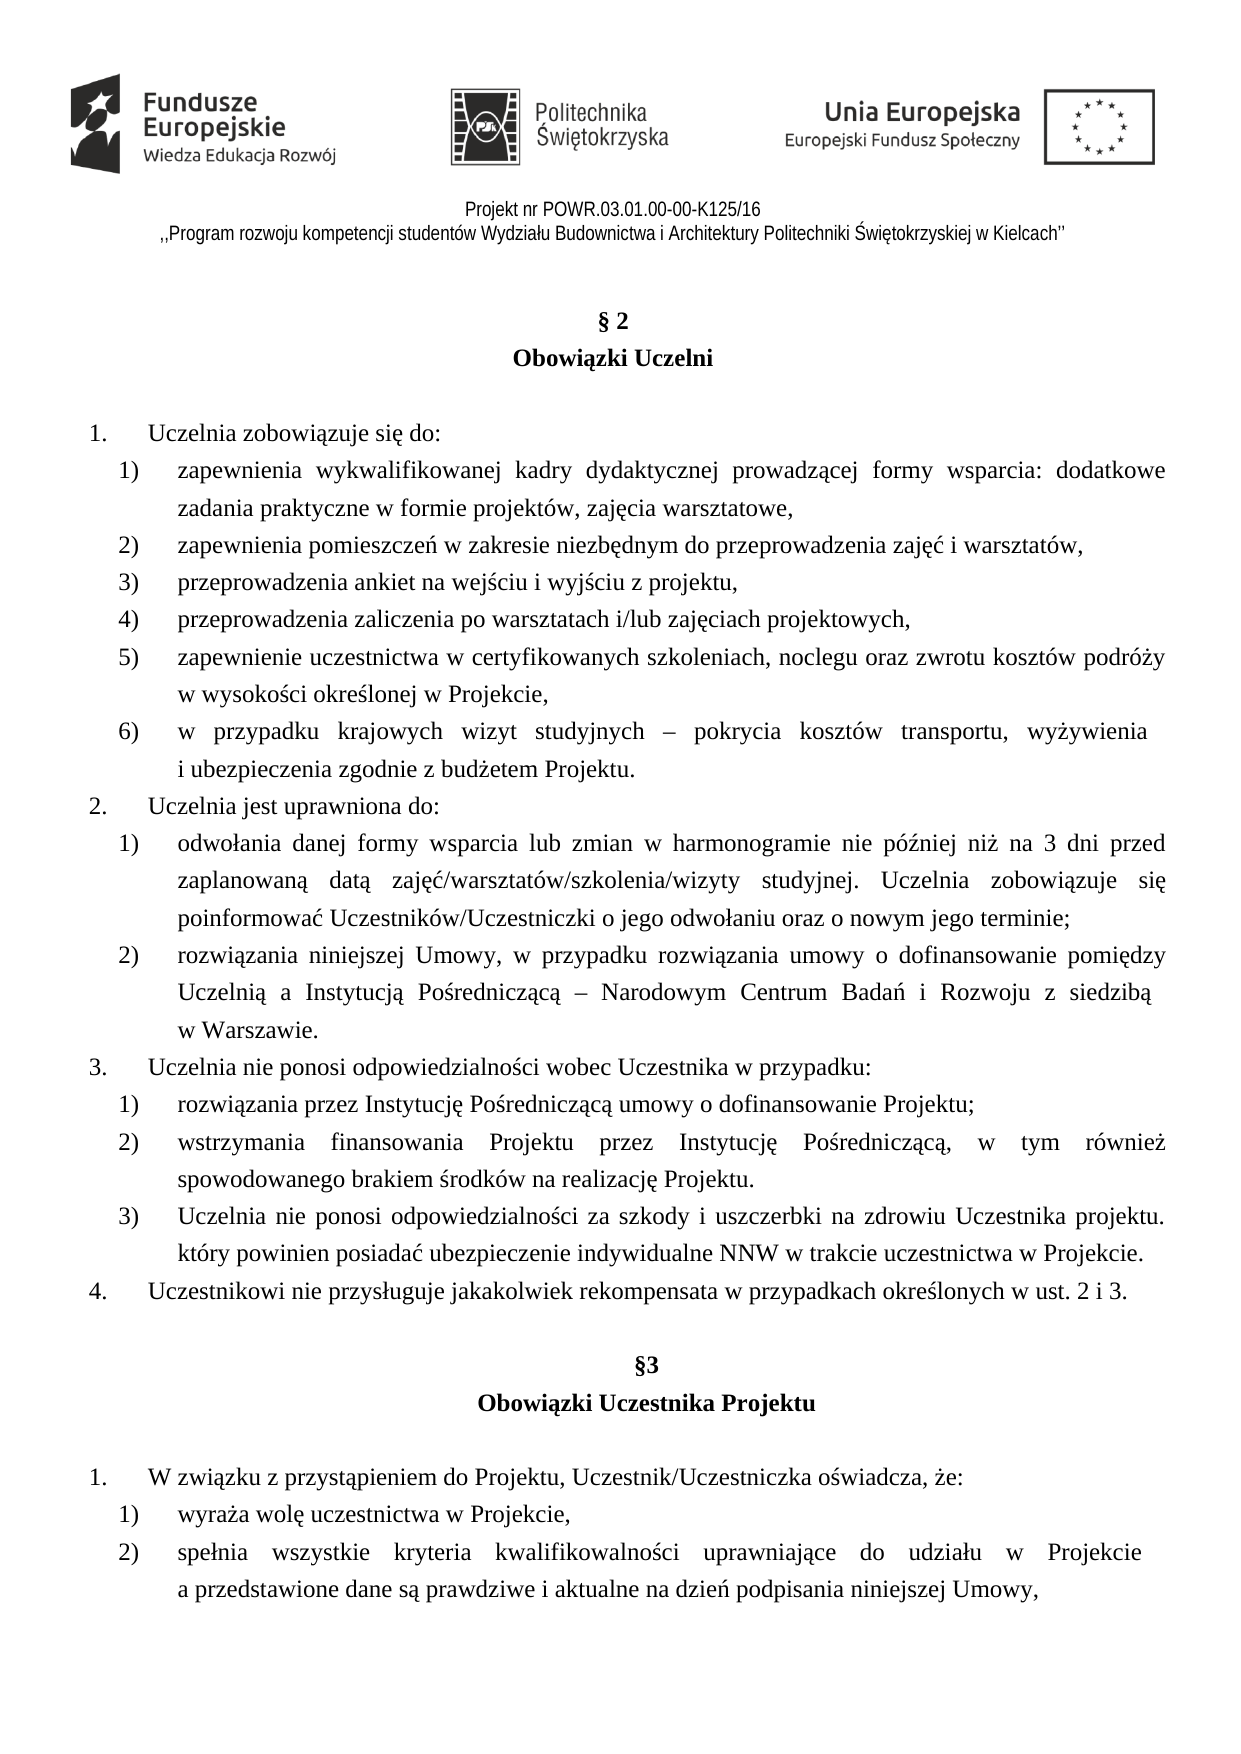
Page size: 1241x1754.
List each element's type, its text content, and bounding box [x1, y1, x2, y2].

list Uczelnia nie ponosi odpowiedzialności za szkody i uszczerbki na zdrowiu Uczestnika projektu. który powinien posiadać ubezpieczenie indywidualne NNW w trakcie uczestnictwa w Projekcie. [118, 1201, 1167, 1267]
list rozwiązania przez Instytucję Pośredniczącą umowy o dofinansowanie Projektu; [118, 1089, 1167, 1118]
list wstrzymania finansowania Projektu przez Instytucję Pośredniczącą, w tym również spowodowanego brakiem środków na realizację Projektu. [118, 1127, 1167, 1193]
list Uczelnia nie ponosi odpowiedzialności wobec Uczestnika w przypadku: [89, 1052, 1167, 1081]
list Uczelnia jest uprawniona do: [89, 791, 1167, 820]
list Uczestnikowi nie przysługuje jakakolwiek rekompensata w przypadkach określonych w ust. 2 i 3. [89, 1276, 1167, 1304]
list zapewnienia pomieszczeń w zakresie niezbędnym do przeprowadzenia zajęć i warsztatów, [118, 530, 1167, 559]
list spełnia wszystkie kryteria kwalifikowalności uprawniające do udziału w Projekcie a przedstawione dane są prawdziwe i aktualne na dzień podpisania niniejszej Umowy, [118, 1537, 1167, 1603]
text Obowiązki Uczelni [59, 343, 1167, 372]
list zapewnienia wykwalifikowanej kadry dydaktycznej prowadzącej formy wsparcia: dodatkowe zadania praktyczne w formie projektów, zajęcia warsztatowe, [118, 455, 1167, 521]
list w przypadku krajowych wizyt studyjnych – pokrycia kosztów transportu, wyżywienia i ubezpieczenia zgodnie z budżetem Projektu. [118, 716, 1167, 782]
list W związku z przystąpieniem do Projektu, Uczestnik/Uczestniczka oświadcza, że: [89, 1462, 1167, 1491]
list przeprowadzenia ankiet na wejściu i wyjściu z projektu, [118, 567, 1167, 596]
list Uczelnia zobowiązuje się do: [89, 418, 1167, 447]
list Obowiązki Uczestnika Projektu [126, 1388, 1167, 1416]
list §3 [126, 1350, 1167, 1379]
text § 2 [59, 306, 1167, 335]
list rozwiązania niniejszej Umowy, w przypadku rozwiązania umowy o dofinansowanie pomiędzy Uczelnią a Instytucją Pośredniczącą – Narodowym Centrum Badań i Rozwoju z siedzibą w Warszawie. [118, 940, 1167, 1043]
list przeprowadzenia zaliczenia po warsztatach i/lub zajęciach projektowych, [118, 604, 1167, 633]
list zapewnienie uczestnictwa w certyfikowanych szkoleniach, noclegu oraz zwrotu kosztów podróży w wysokości określonej w Projekcie, [118, 642, 1167, 708]
picture [70, 73, 1155, 174]
list odwołania danej formy wsparcia lub zmian w harmonogramie nie później niż na 3 dni przed zaplanowaną datą zajęć/warsztatów/szkolenia/wizyty studyjnej. Uczelnia zobowiązuje się poinformować Uczestników/Uczestniczki o jego odwołaniu oraz o nowym jego terminie; [118, 828, 1167, 932]
list wyraża wolę uczestnictwa w Projekcie, [118, 1499, 1167, 1528]
